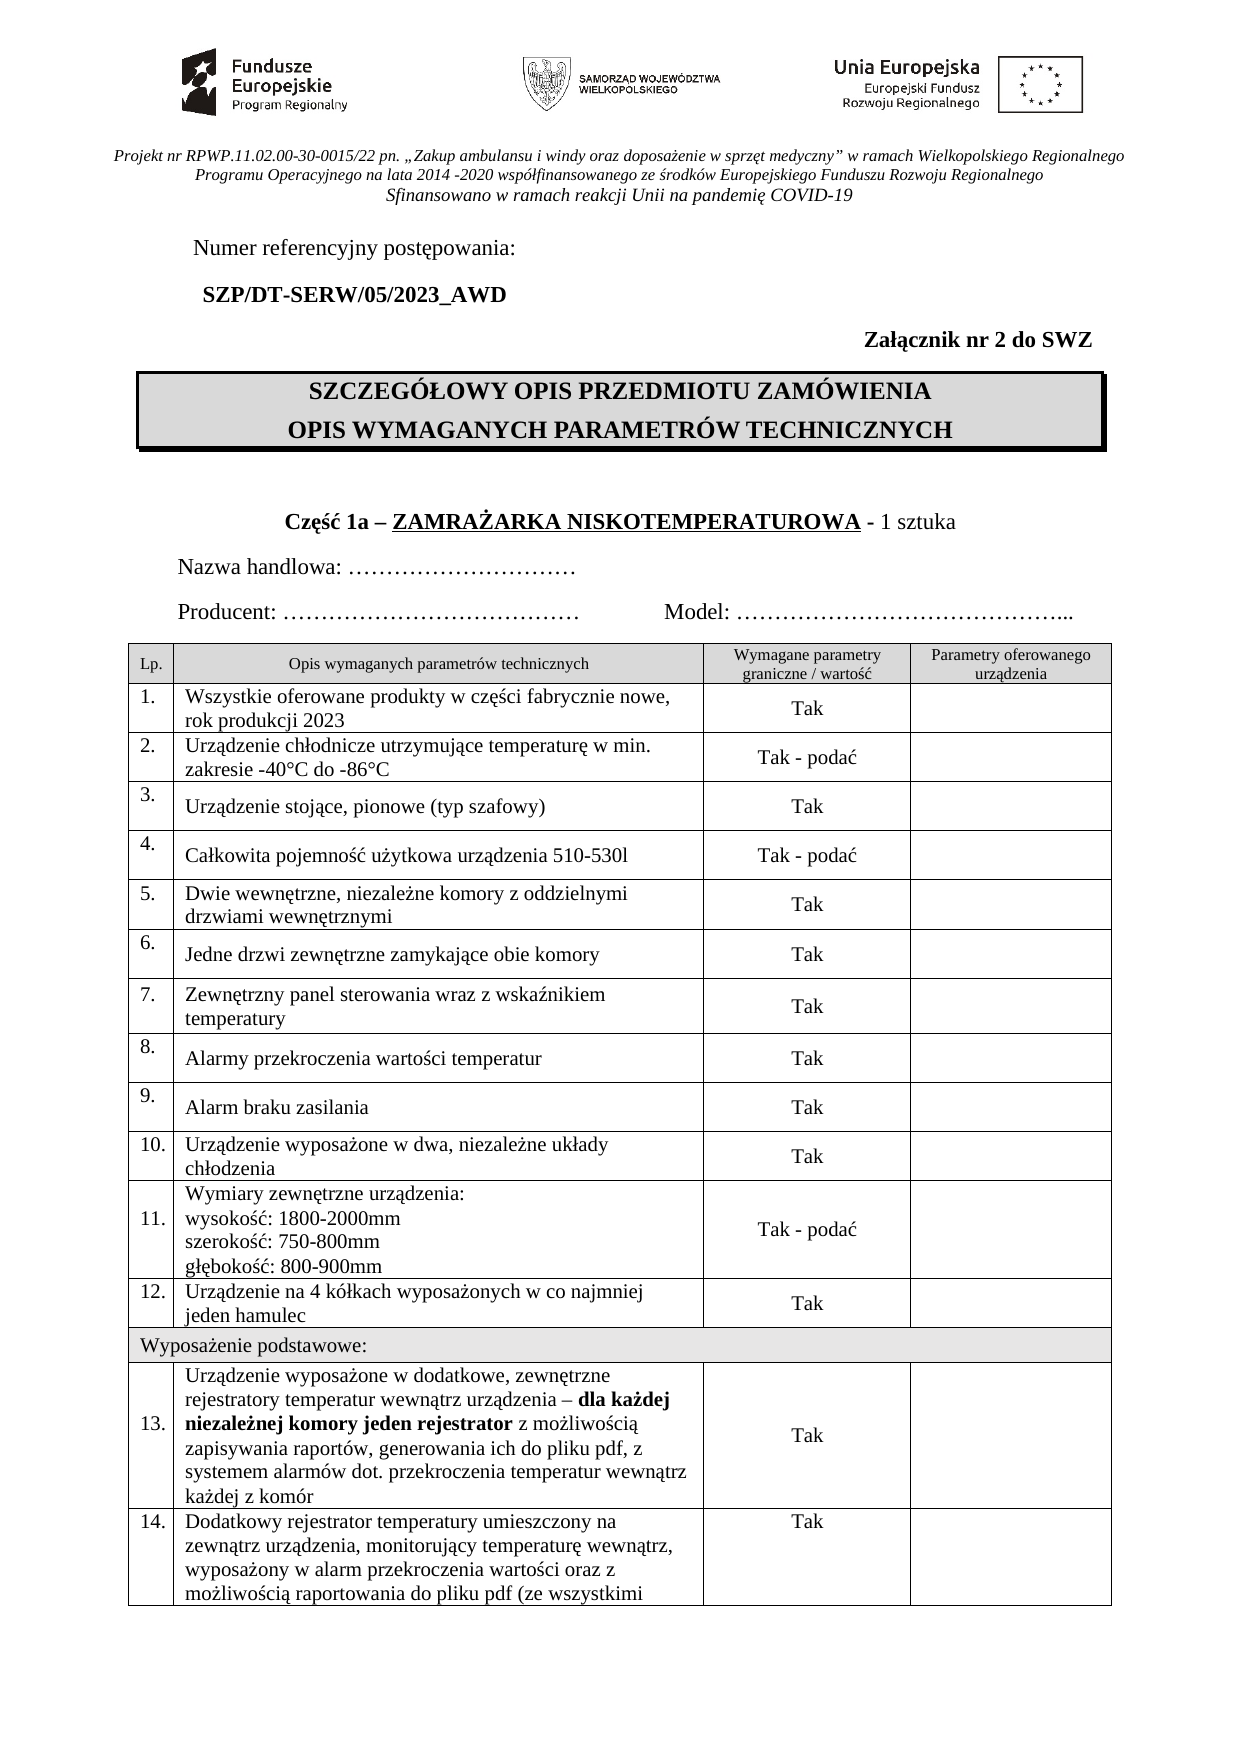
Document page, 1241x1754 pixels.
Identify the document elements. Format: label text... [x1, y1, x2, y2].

table_cell Alarm braku zasilania [174, 1083, 703, 1131]
text Producent: ………………………………… Model: ……………………………………... [177, 598, 1093, 624]
table_cell Tak [704, 1034, 910, 1082]
text Numer referencyjny postępowania: [148, 234, 561, 260]
text Załącznik nr 2 do SWZ [148, 326, 1093, 352]
table_cell [129, 880, 173, 928]
table_cell Tak [704, 1132, 910, 1180]
table_cell [911, 1509, 1111, 1605]
table_cell Urządzenie wyposażone w dwa, niezależne układy chłodzenia [174, 1132, 703, 1180]
table_cell [911, 979, 1111, 1033]
table_cell [129, 831, 173, 879]
table_cell [911, 880, 1111, 928]
table_cell Alarmy przekroczenia wartości temperatur [174, 1034, 703, 1082]
table_cell [911, 1083, 1111, 1131]
table_cell [129, 733, 173, 781]
text SZP/DT-SERW/05/2023_AWD [148, 281, 561, 307]
table_cell [129, 782, 173, 830]
table_cell Tak [704, 782, 910, 830]
table_cell [129, 684, 173, 732]
table_cell Tak [704, 1363, 910, 1508]
table_cell Całkowita pojemność użytkowa urządzenia 510-530l [174, 831, 703, 879]
table_cell [911, 733, 1111, 781]
table_cell [911, 930, 1111, 978]
table_header Opis wymaganych parametrów technicznych [174, 644, 703, 683]
table_cell Tak [704, 880, 910, 928]
table_cell [129, 930, 173, 978]
table_cell Wyposażenie podstawowe: [129, 1328, 1111, 1362]
text Część 1a – ZAMRAŻARKA NISKOTEMPERATUROWA - 1 sztuka [148, 508, 1093, 534]
table_cell [911, 684, 1111, 732]
table_cell [911, 1132, 1111, 1180]
table_cell Urządzenie stojące, pionowe (typ szafowy) [174, 782, 703, 830]
table_cell Tak [704, 1509, 910, 1605]
table_cell Tak [704, 1279, 910, 1327]
table_cell [911, 1279, 1111, 1327]
table_cell Zewnętrzny panel sterowania wraz z wskaźnikiem temperatury [174, 979, 703, 1033]
table_cell Dwie wewnętrzne, niezależne komory z oddzielnymi drzwiami wewnętrznymi [174, 880, 703, 928]
table_cell [129, 1132, 173, 1180]
table_cell Tak - podać [704, 1181, 910, 1278]
table_cell [911, 831, 1111, 879]
table_cell Jedne drzwi zewnętrzne zamykające obie komory [174, 930, 703, 978]
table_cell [174, 1509, 703, 1605]
table_cell [129, 979, 173, 1033]
subtitle OPIS WYMAGANYCH PARAMETRÓW TECHNICZNYCH [139, 410, 1101, 446]
table_header Lp. [129, 644, 173, 683]
table_cell Urządzenie na 4 kółkach wyposażonych w co najmniej jeden hamulec [174, 1279, 703, 1327]
table_cell [129, 1363, 173, 1508]
table_header Wymagane parametry graniczne / wartość [704, 644, 910, 683]
subtitle SZCZEGÓŁOWY OPIS PRZEDMIOTU ZAMÓWIENIA [139, 374, 1101, 405]
table_cell [911, 1363, 1111, 1508]
table_cell [129, 1181, 173, 1278]
table_cell [129, 1034, 173, 1082]
table_cell [911, 1181, 1111, 1278]
table_cell [129, 1083, 173, 1131]
table_cell Wymiary zewnętrzne urządzenia: wysokość: 1800-2000mm szerokość: 750-800mm głębokość: 800-900mm [174, 1181, 703, 1278]
table_cell Tak [704, 979, 910, 1033]
table_cell Tak [704, 930, 910, 978]
picture [164, 31, 1101, 133]
table_cell [129, 1509, 173, 1605]
table_header Parametry oferowanego urządzenia [911, 644, 1111, 683]
table_cell Tak - podać [704, 831, 910, 879]
table_cell Urządzenie chłodnicze utrzymujące temperaturę w min. zakresie -40°C do -86°C [174, 733, 703, 781]
table_cell [911, 1034, 1111, 1082]
table_cell Tak [704, 1083, 910, 1131]
table_cell Tak - podać [704, 733, 910, 781]
table_cell [129, 1279, 173, 1327]
text Nazwa handlowa: ………………………… [177, 553, 1093, 579]
table_cell [911, 782, 1111, 830]
table_cell Tak [704, 684, 910, 732]
table_cell Wszystkie oferowane produkty w części fabrycznie nowe, rok produkcji 2023 [174, 684, 703, 732]
table_cell Urządzenie wyposażone w dodatkowe, zewnętrzne rejestratory temperatur wewnątrz urządzenia – dla każdej niezależnej komory jeden rejestrator z możliwością zapisywania raportów, generowania ich do pliku pdf, z systemem alarmów dot. przekroczenia temperatur wewnątrz każdej z komór [174, 1363, 703, 1508]
